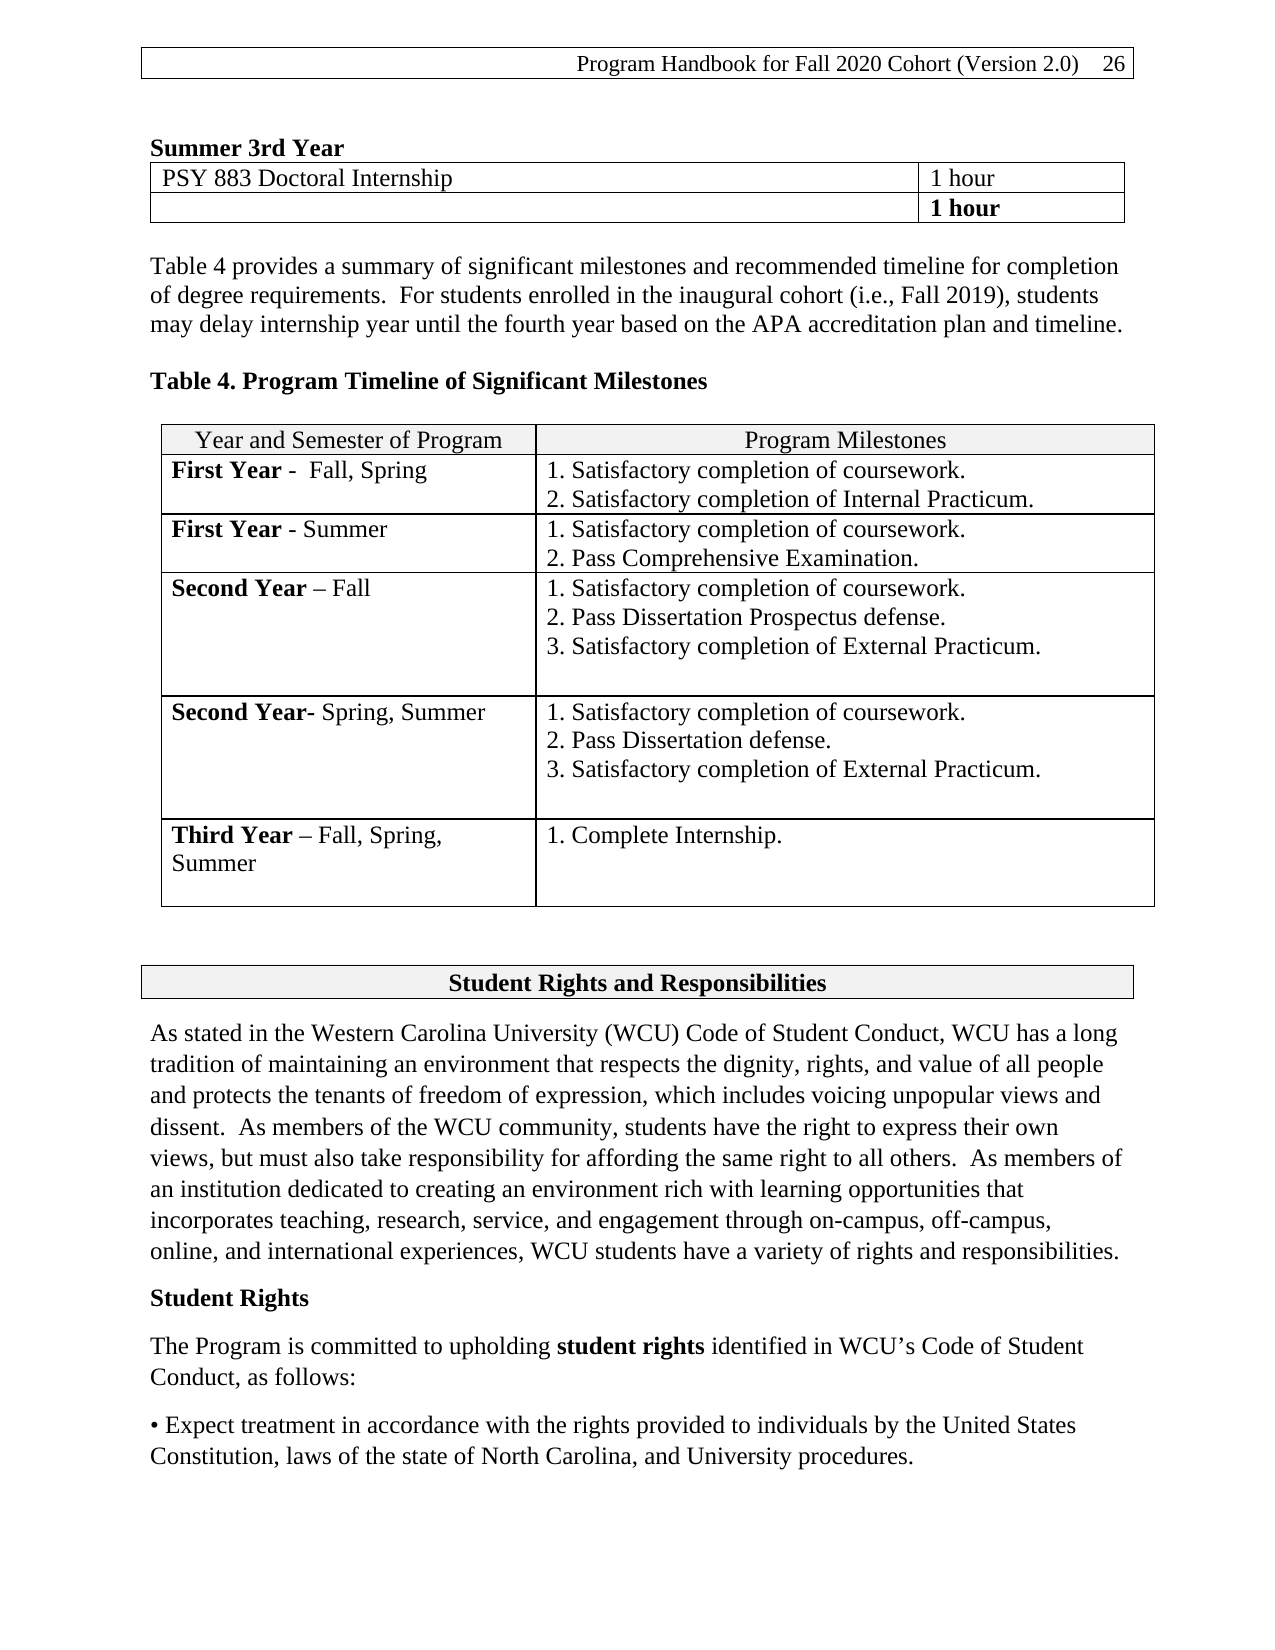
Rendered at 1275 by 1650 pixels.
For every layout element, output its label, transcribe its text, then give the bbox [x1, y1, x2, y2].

text • Expect treatment in accordance with the rights provided to individuals by the United States Constitution, laws of the state of North Carolina, and University procedures. [150, 1410, 1125, 1470]
text Summer 3rd Year [150, 133, 1125, 162]
table_header Program Milestones [537, 425, 1154, 454]
text Table 4. Program Timeline of Significant Milestones [150, 366, 1125, 395]
table_header Year and Semester of Program [162, 425, 535, 454]
table_cell First Year - Summer [162, 515, 535, 572]
text As stated in the Western Carolina University (WCU) Code of Student Conduct, WCU has a long tradition of maintaining an environment that respects the dignity, rights, and value of all people and protects the tenants of freedom of expression, which includes voicing unpopular views and dissent. As members of the WCU community, students have the right to express their own views, but must also take responsibility for affording the same right to all others. As members of an institution dedicated to creating an environment rich with learning opportunities that incorporates teaching, research, service, and engagement through on-campus, off-campus, online, and international experiences, WCU students have a variety of rights and responsibilities. [150, 1018, 1125, 1264]
table_header 1 hour [919, 163, 1124, 192]
table_cell [151, 193, 918, 222]
table_cell Second Year- Spring, Summer [162, 697, 535, 818]
table_cell Second Year – Fall [162, 573, 535, 695]
text Student Rights and Responsibilities [142, 966, 1133, 998]
table_cell 1. Satisfactory completion of coursework. 2. Pass Dissertation defense. 3. Satisfactory completion of External Practicum. [537, 697, 1154, 818]
text Student Rights [150, 1283, 1125, 1312]
table_cell 1. Satisfactory completion of coursework. 2. Satisfactory completion of Internal Practicum. [537, 455, 1154, 513]
table_cell 1. Complete Internship. [537, 820, 1154, 906]
table_header PSY 883 Doctoral Internship [151, 163, 918, 192]
text The Program is committed to upholding student rights identified in WCU’s Code of Student Conduct, as follows: [150, 1331, 1125, 1391]
table_cell Third Year – Fall, Spring, Summer [162, 820, 535, 906]
table_cell 1. Satisfactory completion of coursework. 2. Pass Dissertation Prospectus defense. 3. Satisfactory completion of External Practicum. [537, 573, 1154, 695]
table_cell First Year - Fall, Spring [162, 455, 535, 513]
table_cell 1 hour [919, 193, 1124, 222]
text Table 4 provides a summary of significant milestones and recommended timeline for completion of degree requirements. For students enrolled in the inaugural cohort (i.e., Fall 2019), students may delay internship year until the fourth year based on the APA accreditation plan and timeline. [150, 251, 1125, 338]
table_cell 1. Satisfactory completion of coursework. 2. Pass Comprehensive Examination. [537, 515, 1154, 572]
